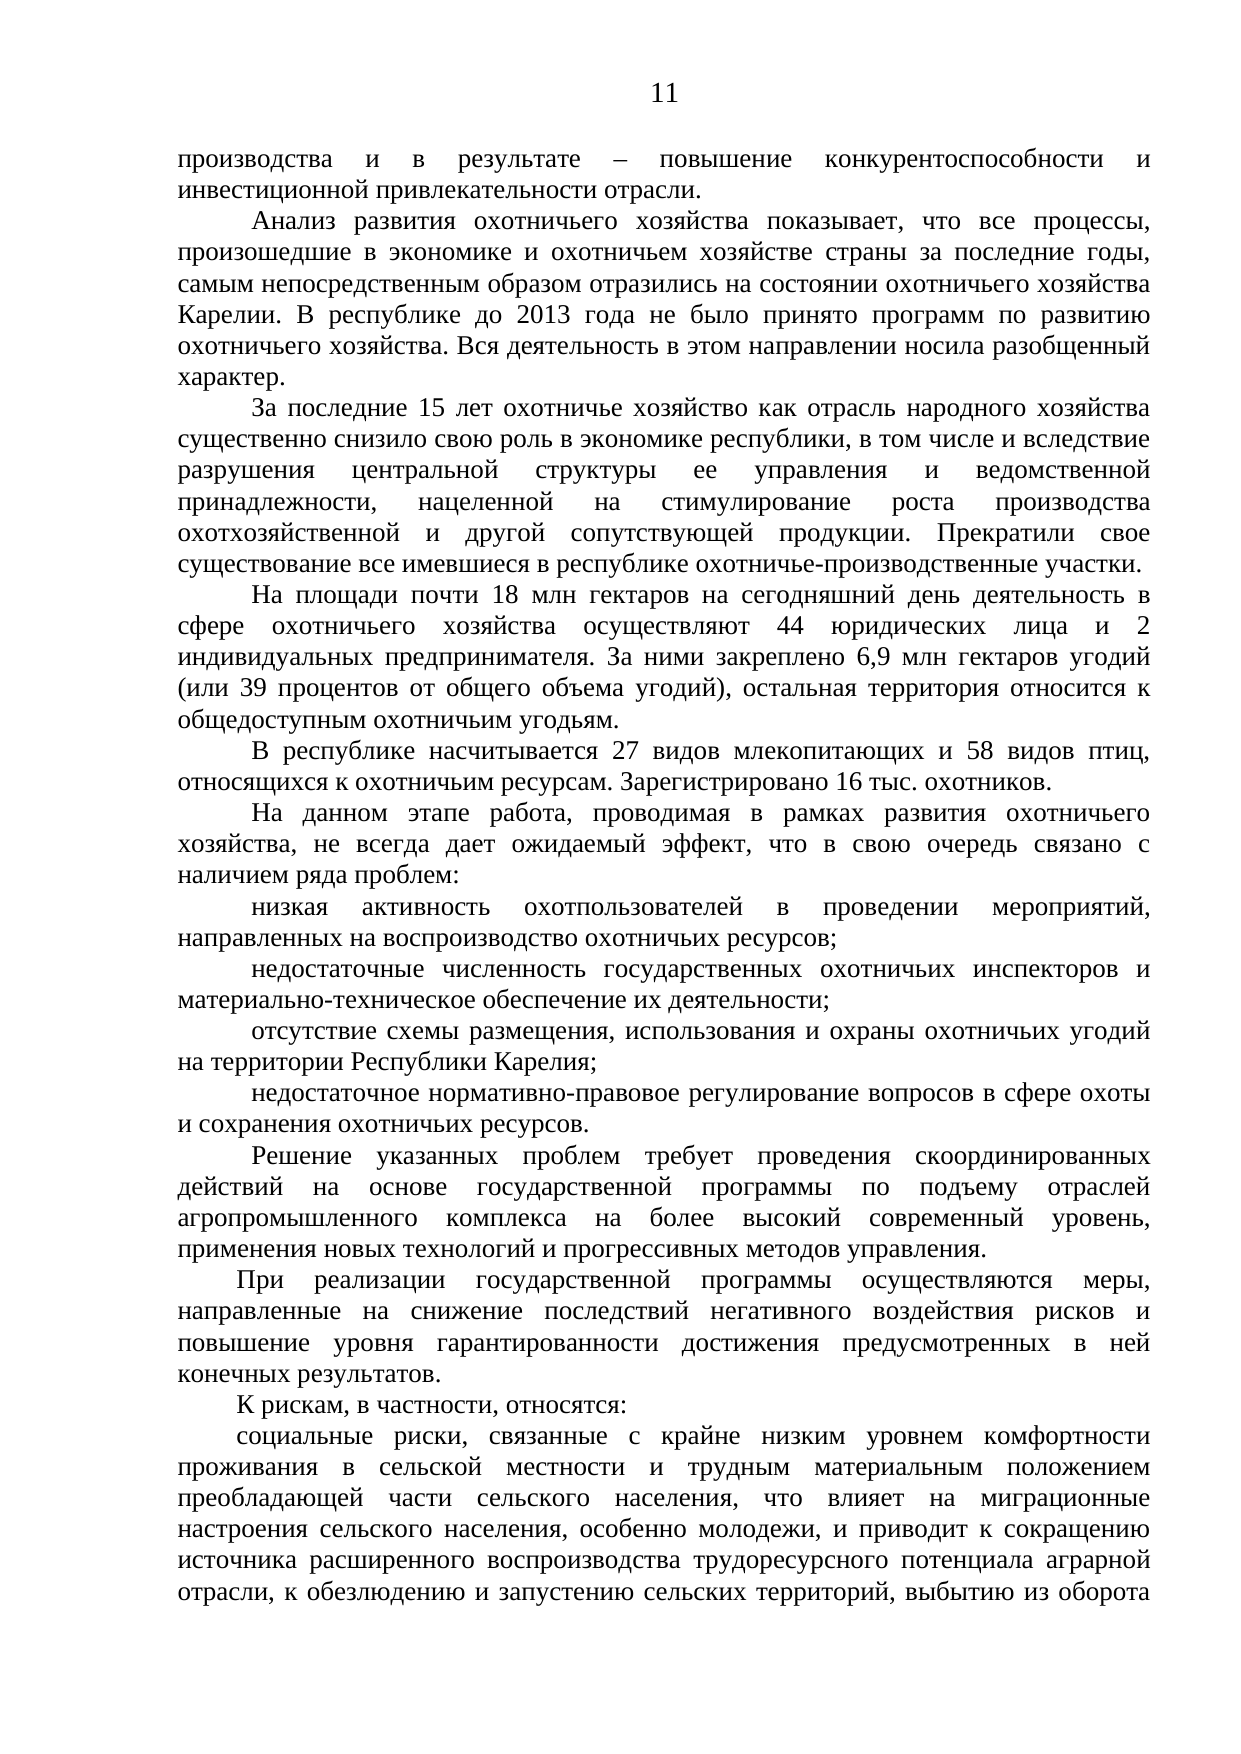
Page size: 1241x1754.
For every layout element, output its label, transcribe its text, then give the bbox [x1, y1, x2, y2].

text Решение указанных проблем требует проведения скоординированных действий на основе государственной программы по подъему отраслей агропромышленного комплекса на более высокий современный уровень, применения новых технологий и прогрессивных методов управления. [177, 1139, 1152, 1263]
text В республике насчитывается 27 видов млекопитающих и 58 видов птиц, относящихся к охотничьим ресурсам. Зарегистрировано 16 тыс. охотников. [177, 734, 1152, 796]
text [177, 1419, 1152, 1606]
text недостаточные численность государственных охотничьих инспекторов и материально-техническое обеспечение их деятельности; [177, 952, 1152, 1014]
text отсутствие схемы размещения, использования и охраны охотничьих угодий на территории Республики Карелия; [177, 1014, 1152, 1076]
text На площади почти 18 млн гектаров на сегодняшний день деятельность в сфере охотничьего хозяйства осуществляют 44 юридических лица и 2 индивидуальных предпринимателя. За ними закреплено 6,9 млн гектаров угодий (или 39 процентов от общего объема угодий), остальная территория относится к общедоступным охотничьим угодьям. [177, 578, 1152, 734]
text недостаточное нормативно-правовое регулирование вопросов в сфере охоты и сохранения охотничьих ресурсов. [177, 1076, 1152, 1139]
text К рискам, в частности, относятся: [177, 1388, 1152, 1419]
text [177, 142, 1152, 204]
text низкая активность охотпользователей в проведении мероприятий, направленных на воспроизводство охотничьих ресурсов; [177, 889, 1152, 952]
text На данном этапе работа, проводимая в рамках развития охотничьего хозяйства, не всегда дает ожидаемый эффект, что в свою очередь связано с наличием ряда проблем: [177, 796, 1152, 889]
text Анализ развития охотничьего хозяйства показывает, что все процессы, произошедшие в экономике и охотничьем хозяйстве страны за последние годы, самым непосредственным образом отразились на состоянии охотничьего хозяйства Карелии. В республике до 2013 года не было принято программ по развитию охотничьего хозяйства. Вся деятельность в этом направлении носила разобщенный характер. [177, 204, 1152, 391]
text При реализации государственной программы осуществляются меры, направленные на снижение последствий негативного воздействия рисков и повышение уровня гарантированности достижения предусмотренных в ней конечных результатов. [177, 1263, 1152, 1388]
text За последние 15 лет охотничье хозяйство как отрасль народного хозяйства существенно снизило свою роль в экономике республики, в том числе и вследствие разрушения центральной структуры ее управления и ведомственной принадлежности, нацеленной на стимулирование роста производства охотхозяйственной и другой сопутствующей продукции. Прекратили свое существование все имевшиеся в республике охотничье-производственные участки. [177, 391, 1152, 578]
